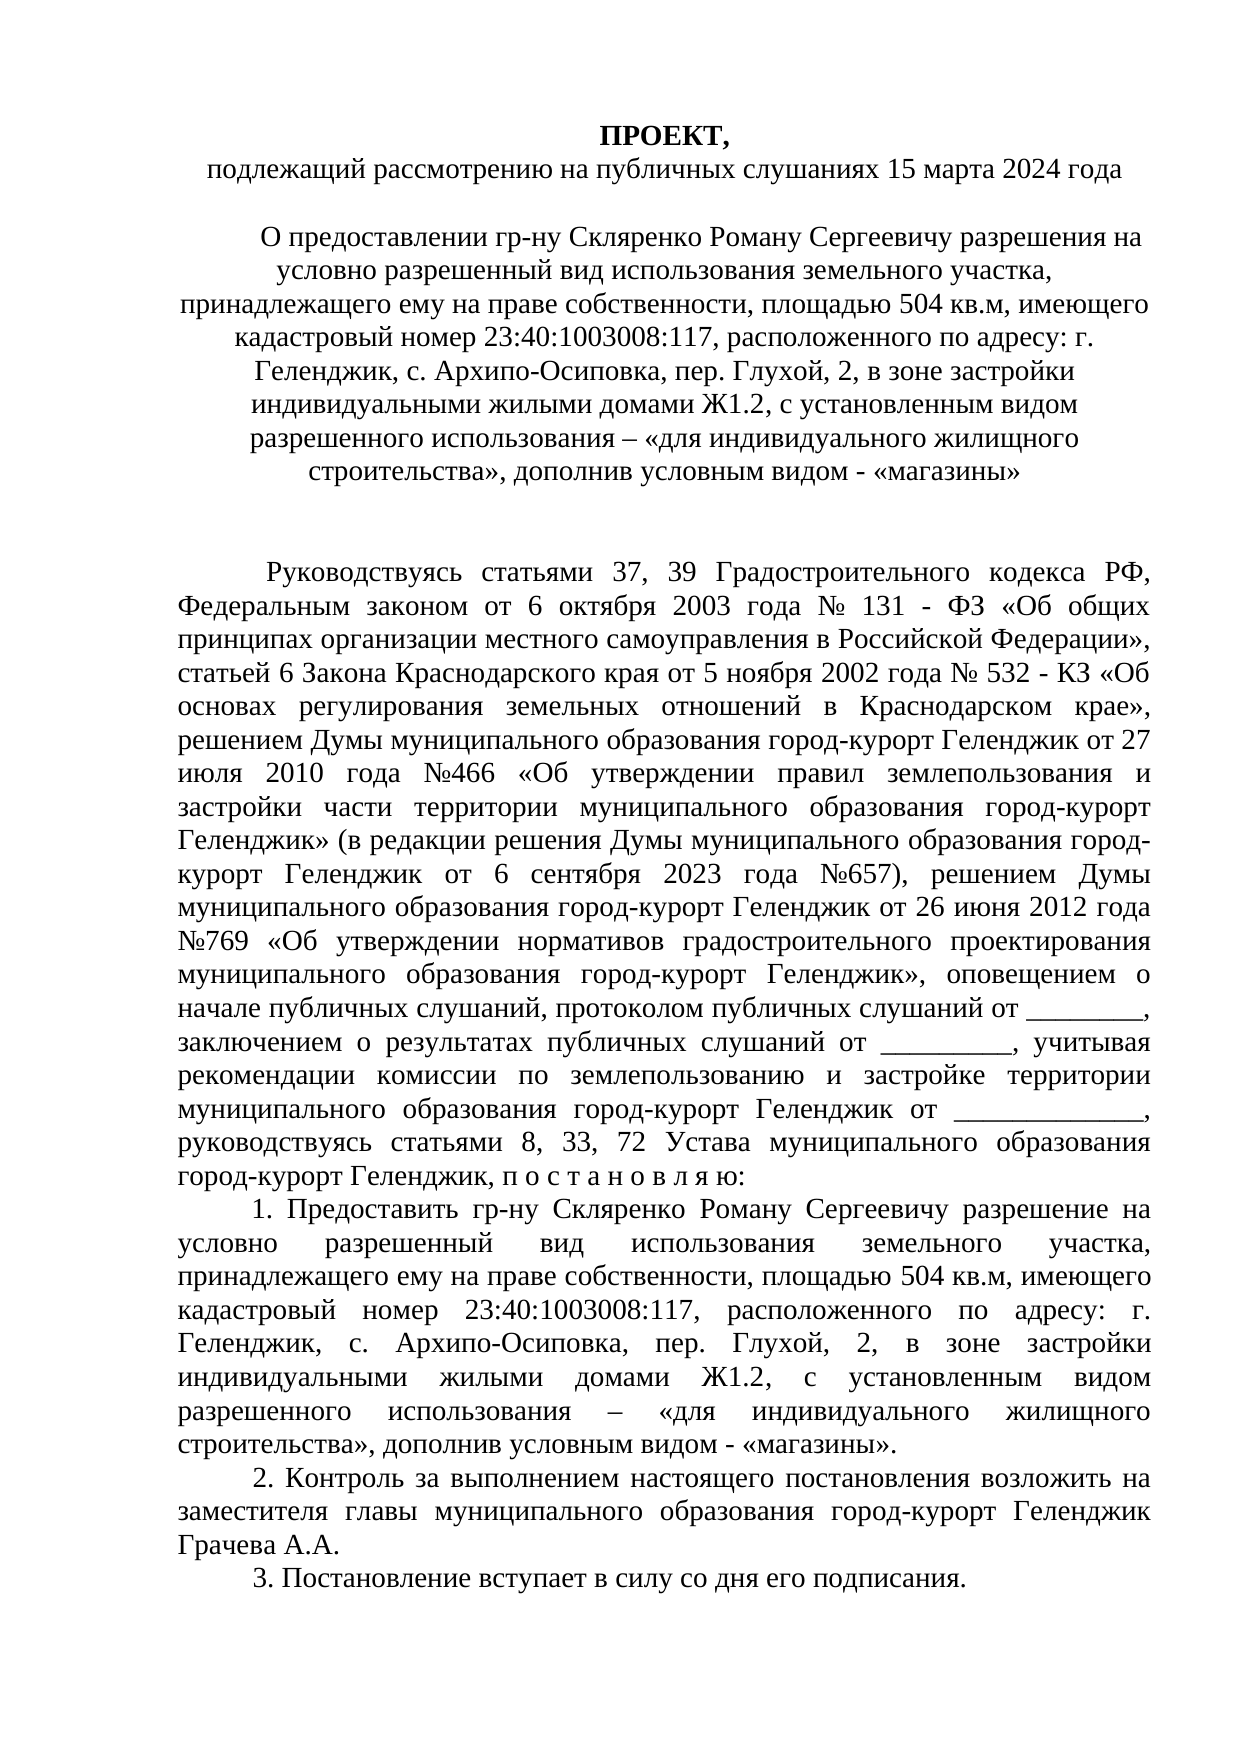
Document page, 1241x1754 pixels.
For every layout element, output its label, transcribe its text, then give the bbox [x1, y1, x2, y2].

text подлежащий рассмотрению на публичных слушаниях 15 марта 2024 года [177, 152, 1152, 185]
text 2. Контроль за выполнением настоящего постановления возложить на заместителя главы муниципального образования город-курорт Геленджик Грачева А.А. [177, 1460, 1152, 1560]
text Руководствуясь статьями 37, 39 Градостроительного кодекса РФ, Федеральным законом от 6 октября 2003 года № 131 - ФЗ «Об общих принципах организации местного самоуправления в Российской Федерации», статьей 6 Закона Краснодарского края от 5 ноября 2002 года № 532 - КЗ «Об основах регулирования земельных отношений в Краснодарском крае», решением Думы муниципального образования город-курорт Геленджик от 27 июля 2010 года №466 «Об утверждении правил землепользования и застройки части территории муниципального образования город-курорт Геленджик» (в редакции решения Думы муниципального образования город-курорт Геленджик от 6 сентября 2023 года №657), решением Думы муниципального образования город-курорт Геленджик от 26 июня 2012 года №769 «Об утверждении нормативов градостроительного проектирования муниципального образования город-курорт Геленджик», оповещением о начале публичных слушаний, протоколом публичных слушаний от ________, заключением о результатах публичных слушаний от _________, учитывая рекомендации комиссии по землепользованию и застройке территории муниципального образования город-курорт Геленджик от _____________, руководствуясь статьями 8, 33, 72 Устава муниципального образования город-курорт Геленджик, п о с т а н о в л я ю: [177, 554, 1152, 1191]
text О предоставлении гр-ну Скляренко Роману Сергеевичу разрешения на условно разрешенный вид использования земельного участка, принадлежащего ему на праве собственности, площадью 504 кв.м, имеющего кадастровый номер 23:40:1003008:117, расположенного по адресу: г. Геленджик, с. Архипо-Осиповка, пер. Глухой, 2, в зоне застройки индивидуальными жилыми домами Ж1.2, с установленным видом разрешенного использования – «для индивидуального жилищного строительства», дополнив условным видом - «магазины» [177, 219, 1152, 487]
text 1. Предоставить гр-ну Скляренко Роману Сергеевичу разрешение на условно разрешенный вид использования земельного участка, принадлежащего ему на праве собственности, площадью 504 кв.м, имеющего кадастровый номер 23:40:1003008:117, расположенного по адресу: г. Геленджик, с. Архипо-Осиповка, пер. Глухой, 2, в зоне застройки индивидуальными жилыми домами Ж1.2, с установленным видом разрешенного использования – «для индивидуального жилищного строительства», дополнив условным видом - «магазины». [177, 1191, 1152, 1460]
text 3. Постановление вступает в силу со дня его подписания. [177, 1560, 1152, 1594]
text ПРОЕКТ, [177, 118, 1152, 152]
